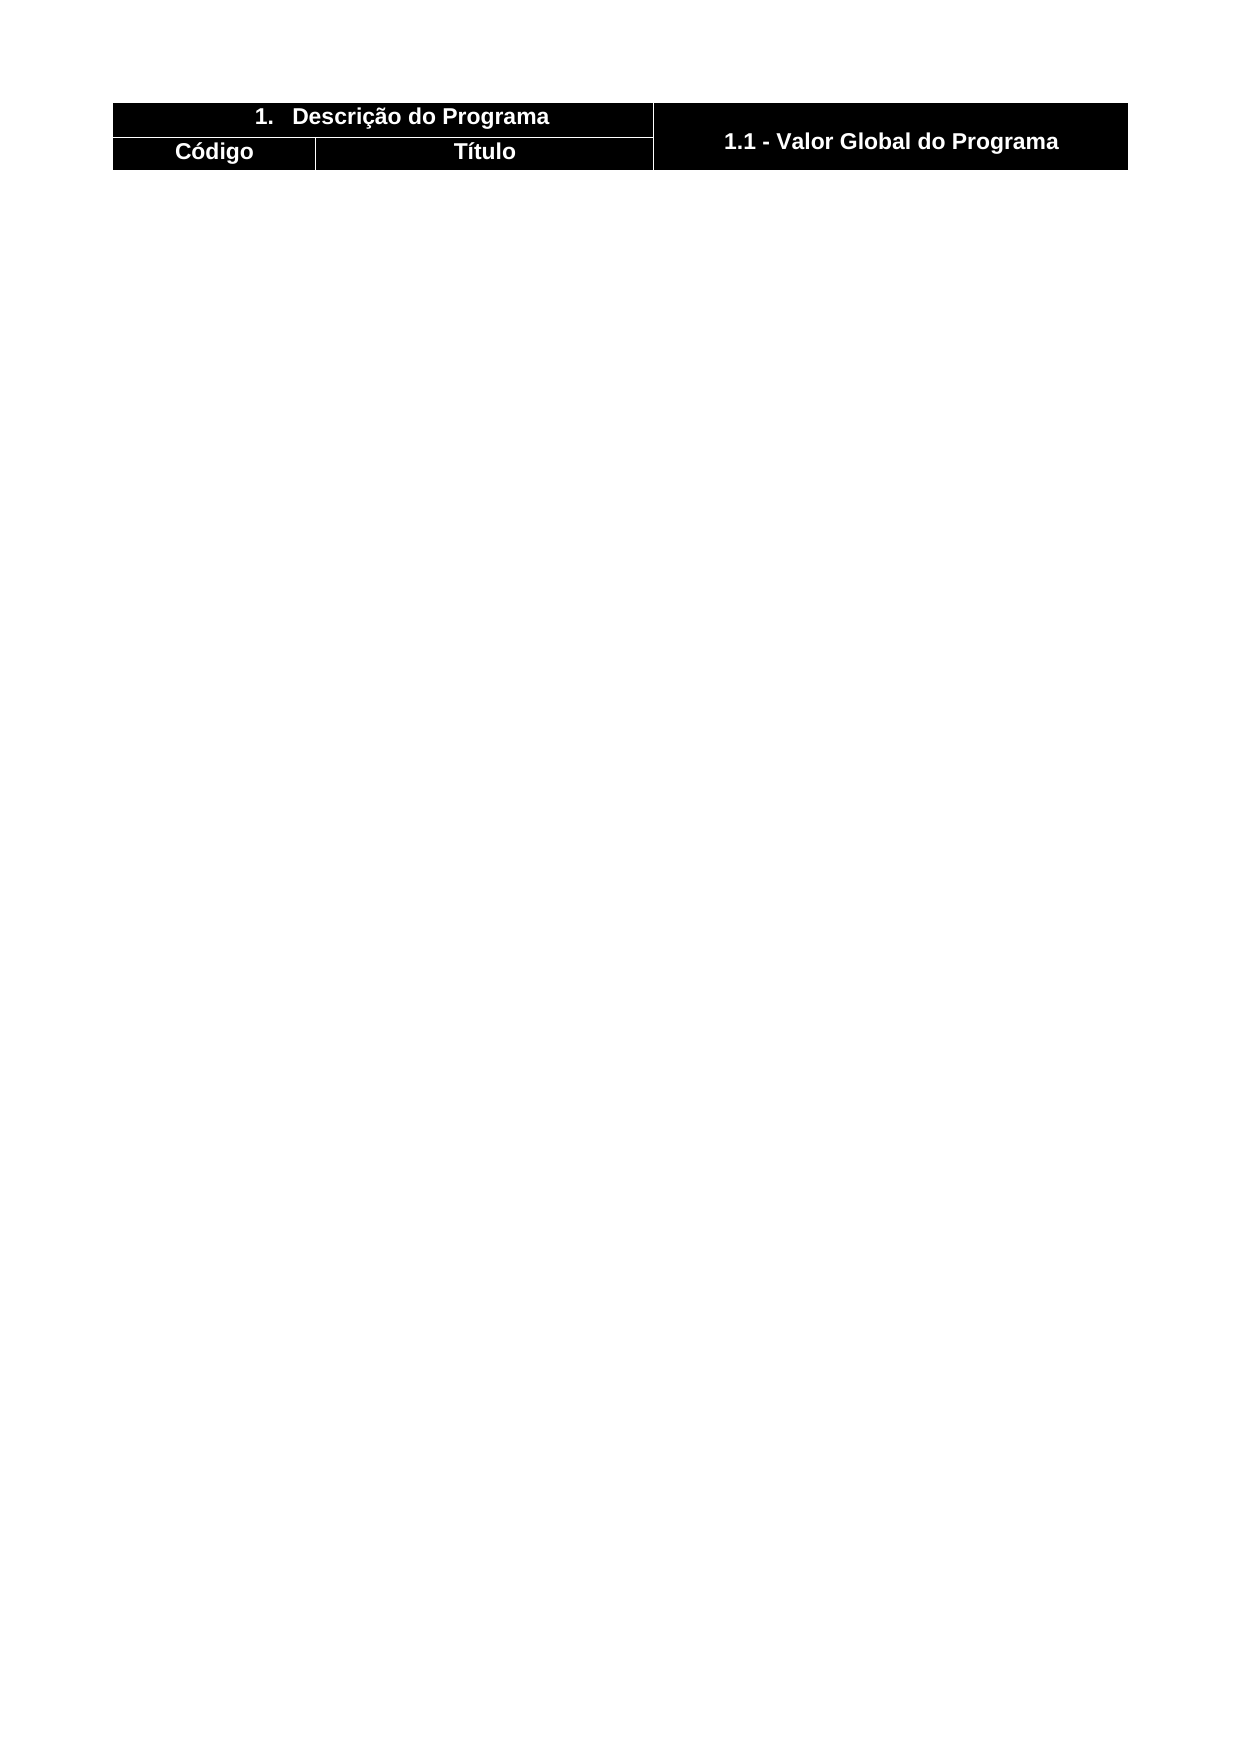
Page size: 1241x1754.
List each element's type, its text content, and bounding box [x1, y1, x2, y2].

table_cell Título [316, 138, 653, 170]
table_header 1.1 - Valor Global do Programa [654, 103, 1128, 170]
table_header Descrição do Programa [113, 103, 653, 137]
table_cell Código [113, 138, 315, 170]
